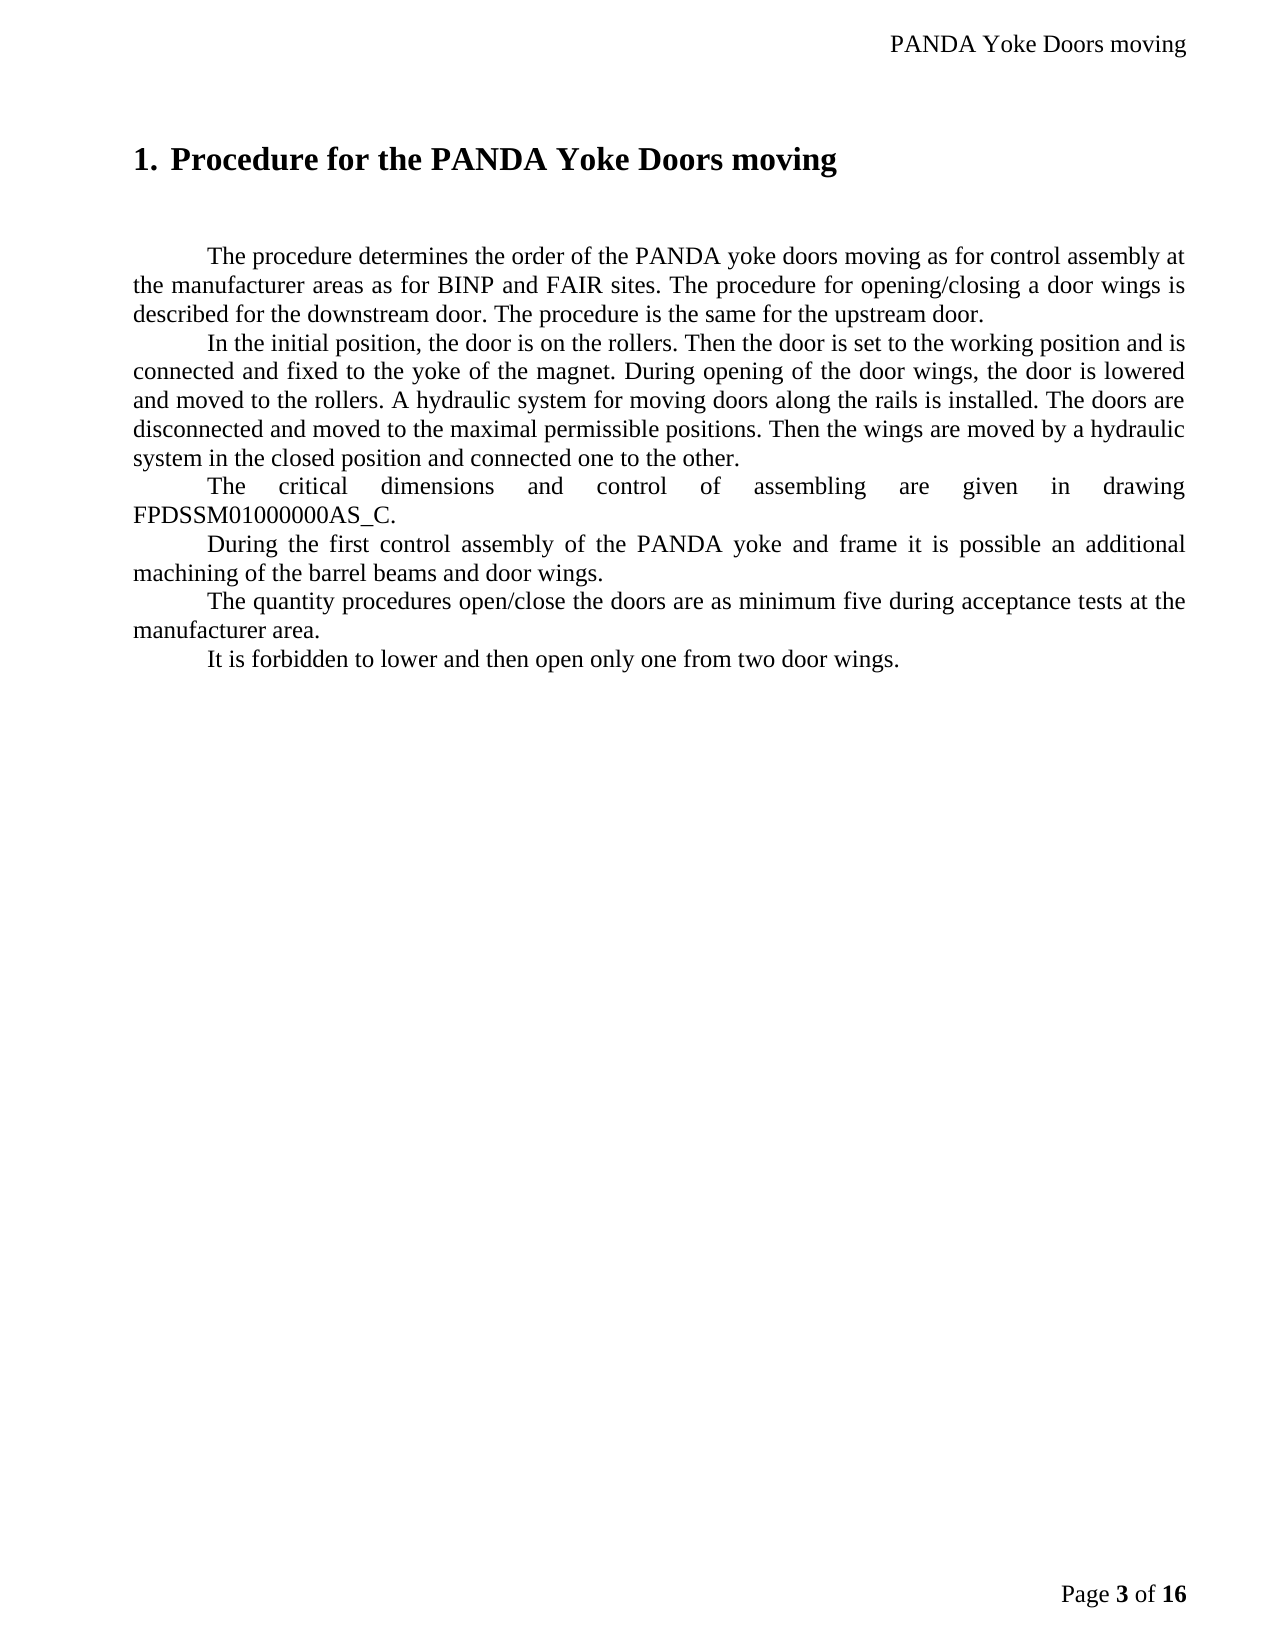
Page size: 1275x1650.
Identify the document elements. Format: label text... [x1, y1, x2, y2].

text During the first control assembly of the PANDA yoke and frame it is possible an additional machining of the barrel beams and door wings. [133, 529, 1186, 586]
text The procedure determines the order of the PANDA yoke doors moving as for control assembly at the manufacturer areas as for BINP and FAIR sites. The procedure for opening/closing a door wings is described for the downstream door. The procedure is the same for the upstream door. [133, 241, 1186, 328]
subtitle Procedure for the PANDA Yoke Doors moving [133, 139, 1186, 178]
text The critical dimensions and control of assembling are given in drawing FPDSSM01000000AS_C. [133, 471, 1186, 529]
text The quantity procedures open/close the doors are as minimum five during acceptance tests at the manufacturer area. [133, 586, 1186, 644]
text In the initial position, the door is on the rollers. Then the door is set to the working position and is connected and fixed to the yoke of the magnet. During opening of the door wings, the door is lowered and moved to the rollers. A hydraulic system for moving doors along the rails is installed. The doors are disconnected and moved to the maximal permissible positions. Then the wings are moved by a hydraulic system in the closed position and connected one to the other. [133, 328, 1186, 471]
text It is forbidden to lower and then open only one from two door wings. [133, 644, 1186, 673]
